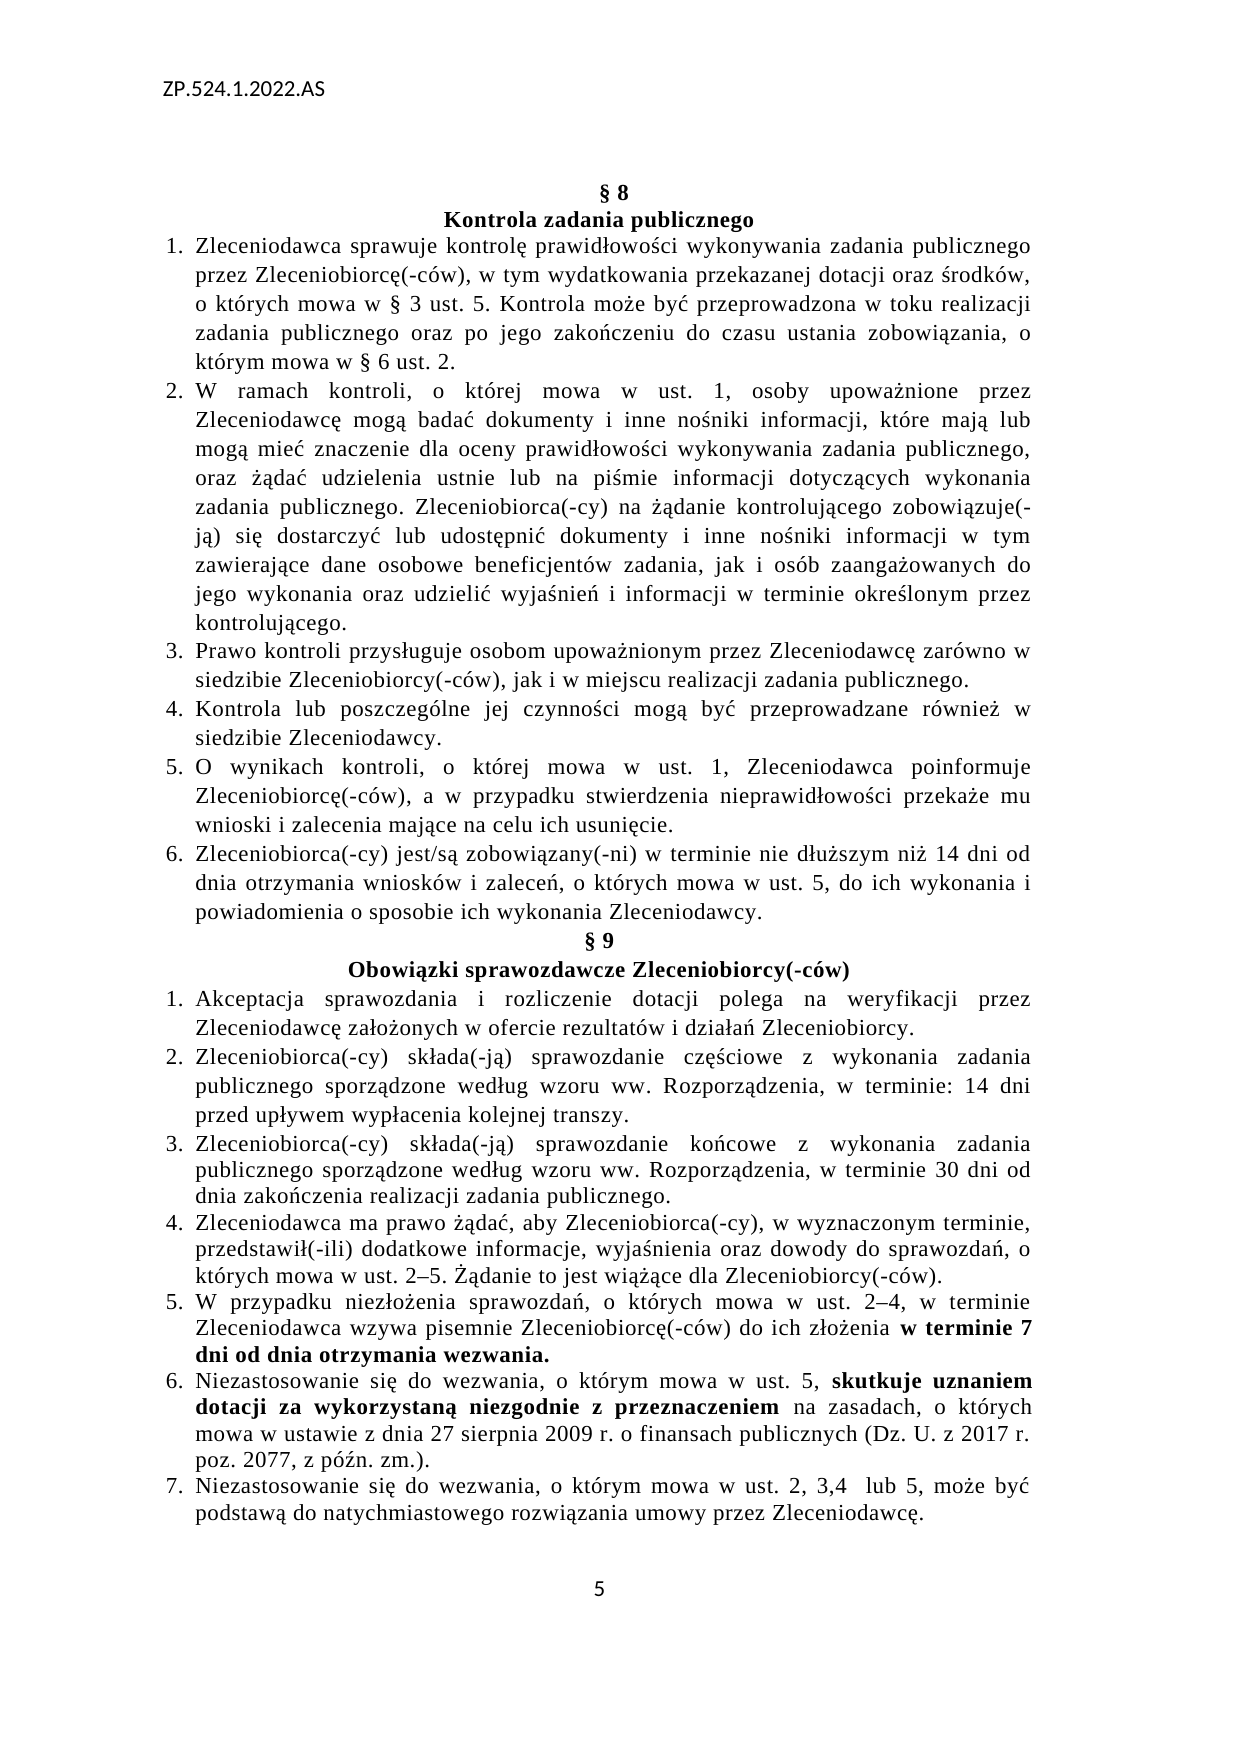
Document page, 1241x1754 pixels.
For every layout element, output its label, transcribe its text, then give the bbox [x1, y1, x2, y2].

text § 9 [166, 927, 1032, 953]
text 1. Akceptacja sprawozdania i rozliczenie dotacji polega na weryfikacji przez Zleceniodawcę założonych w ofercie rezultatów i działań Zleceniobiorcy. [166, 985, 1032, 1040]
text 4. Kontrola lub poszczególne jej czynności mogą być przeprowadzane również w siedzibie Zleceniodawcy. [166, 696, 1032, 751]
text 4. Zleceniodawca ma prawo żądać, aby Zleceniobiorca(-cy), w wyznaczonym terminie, przedstawił(-ili) dodatkowe informacje, wyjaśnienia oraz dowody do sprawozdań, o których mowa w ust. 2–5. Żądanie to jest wiążące dla Zleceniobiorcy(-ców). [166, 1209, 1032, 1288]
text 5. W przypadku niezłożenia sprawozdań, o których mowa w ust. 2–4, w terminie Zleceniodawca wzywa pisemnie Zleceniobiorcę(-ców) do ich złożenia w terminie 7 dni od dnia otrzymania wezwania. [166, 1288, 1032, 1367]
text Kontrola zadania publicznego [166, 206, 1032, 232]
text 3. Zleceniobiorca(-cy) składa(-ją) sprawozdanie końcowe z wykonania zadania publicznego sporządzone według wzoru ww. Rozporządzenia, w terminie 30 dni od dnia zakończenia realizacji zadania publicznego. [166, 1130, 1032, 1209]
text 2. W ramach kontroli, o której mowa w ust. 1, osoby upoważnione przez Zleceniodawcę mogą badać dokumenty i inne nośniki informacji, które mają lub mogą mieć znaczenie dla oceny prawidłowości wykonywania zadania publicznego, oraz żądać udzielenia ustnie lub na piśmie informacji dotyczących wykonania zadania publicznego. Zleceniobiorca(-cy) na żądanie kontrolującego zobowiązuje(-ją) się dostarczyć lub udostępnić dokumenty i inne nośniki informacji w tym zawierające dane osobowe beneficjentów zadania, jak i osób zaangażowanych do jego wykonania oraz udzielić wyjaśnień i informacji w terminie określonym przez kontrolującego. [166, 377, 1032, 635]
text 5. O wynikach kontroli, o której mowa w ust. 1, Zleceniodawca poinformuje Zleceniobiorcę(-ców), a w przypadku stwierdzenia nieprawidłowości przekaże mu wnioski i zalecenia mające na celu ich usunięcie. [166, 753, 1032, 838]
text § 8 [195, 179, 1032, 206]
text 2. Zleceniobiorca(-cy) składa(-ją) sprawozdanie częściowe z wykonania zadania publicznego sporządzone według wzoru ww. Rozporządzenia, w terminie: 14 dni przed upływem wypłacenia kolejnej transzy. [166, 1043, 1032, 1127]
text 3. Prawo kontroli przysługuje osobom upoważnionym przez Zleceniodawcę zarówno w siedzibie Zleceniobiorcy(-ców), jak i w miejscu realizacji zadania publicznego. [166, 638, 1032, 693]
text 1. Zleceniodawca sprawuje kontrolę prawidłowości wykonywania zadania publicznego przez Zleceniobiorcę(-ców), w tym wydatkowania przekazanej dotacji oraz środków, o których mowa w § 3 ust. 5. Kontrola może być przeprowadzona w toku realizacji zadania publicznego oraz po jego zakończeniu do czasu ustania zobowiązania, o którym mowa w § 6 ust. 2. [166, 232, 1032, 374]
text 7. Niezastosowanie się do wezwania, o którym mowa w ust. 2, 3,4 lub 5, może być podstawą do natychmiastowego rozwiązania umowy przez Zleceniodawcę. [166, 1472, 1032, 1525]
text Obowiązki sprawozdawcze Zleceniobiorcy(-ców) [166, 956, 1032, 982]
text 6. Niezastosowanie się do wezwania, o którym mowa w ust. 5, skutkuje uznaniem dotacji za wykorzystaną niezgodnie z przeznaczeniem na zasadach, o których mowa w ustawie z dnia 27 sierpnia 2009 r. o finansach publicznych (Dz. U. z 2017 r. poz. 2077, z późn. zm.). [166, 1367, 1032, 1472]
text 6. Zleceniobiorca(-cy) jest/są zobowiązany(-ni) w terminie nie dłuższym niż 14 dni od dnia otrzymania wniosków i zaleceń, o których mowa w ust. 5, do ich wykonania i powiadomienia o sposobie ich wykonania Zleceniodawcy. [166, 840, 1032, 924]
